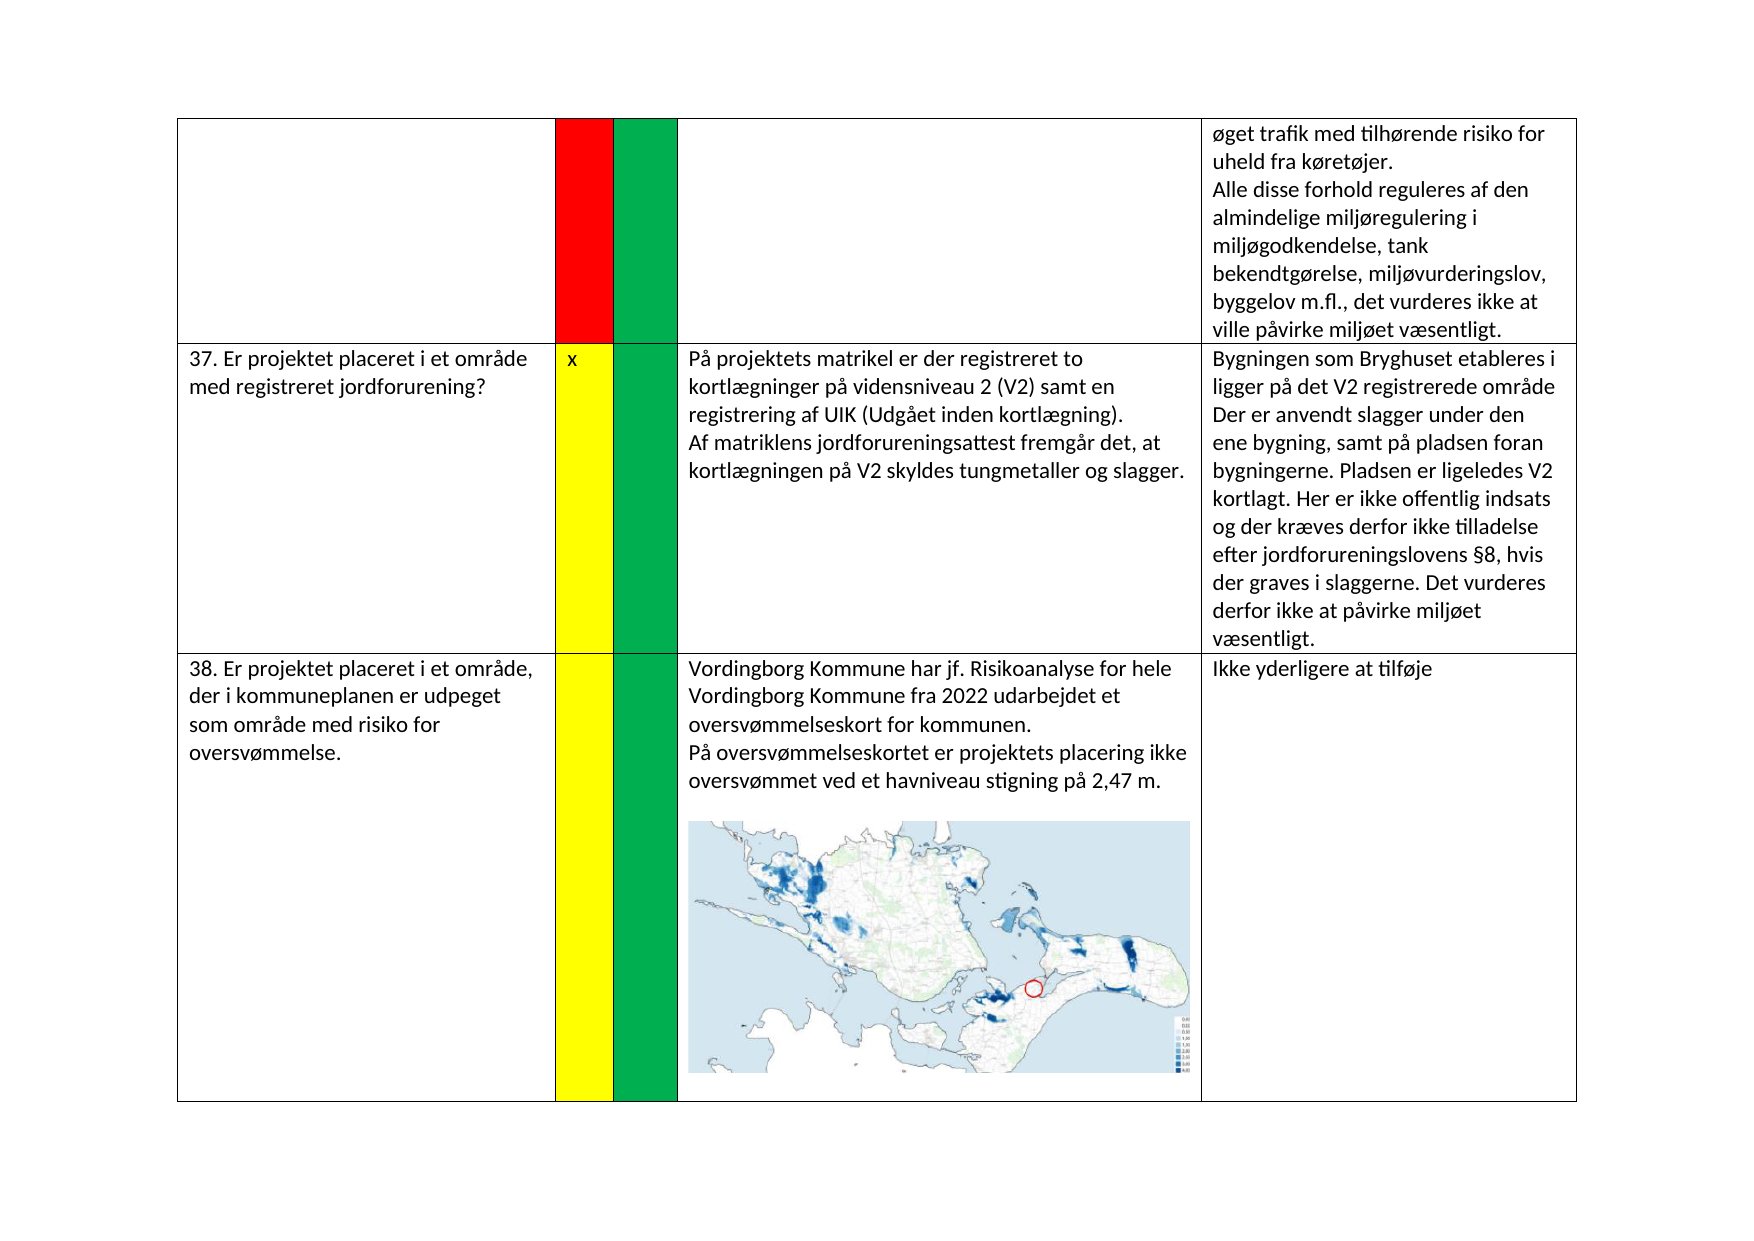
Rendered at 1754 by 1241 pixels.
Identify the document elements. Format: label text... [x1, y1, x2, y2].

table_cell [178, 654, 555, 1101]
table_cell 37. Er projektet placeret i et område med registreret jordforurening? [178, 344, 555, 653]
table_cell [678, 654, 1201, 1101]
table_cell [178, 119, 555, 343]
table_cell På projektets matrikel er der registreret to kortlægninger på vidensniveau 2 (V2) samt en registrering af UIK (Udgået inden kortlægning). Af matriklens jordforureningsattest fremgår det, at kortlægningen på V2 skyldes tungmetaller og slagger. [678, 344, 1201, 653]
table_cell x [614, 119, 677, 343]
table_cell [556, 119, 613, 343]
table_cell [556, 654, 613, 1101]
table_cell [614, 654, 677, 1101]
table_cell Bygningen som Bryghuset etableres i ligger på det V2 registrerede område Der er anvendt slagger under den ene bygning, samt på pladsen foran bygningerne. Pladsen er ligeledes V2 kortlagt. Her er ikke offentlig indsats og der kræves derfor ikke tilladelse efter jordforureningslovens §8, hvis der graves i slaggerne. Det vurderes derfor ikke at påvirke miljøet væsentligt. [1202, 344, 1576, 653]
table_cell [1202, 654, 1576, 1101]
table_cell [614, 344, 677, 653]
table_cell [678, 119, 1201, 343]
table_cell x [556, 344, 613, 653]
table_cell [1202, 119, 1576, 343]
